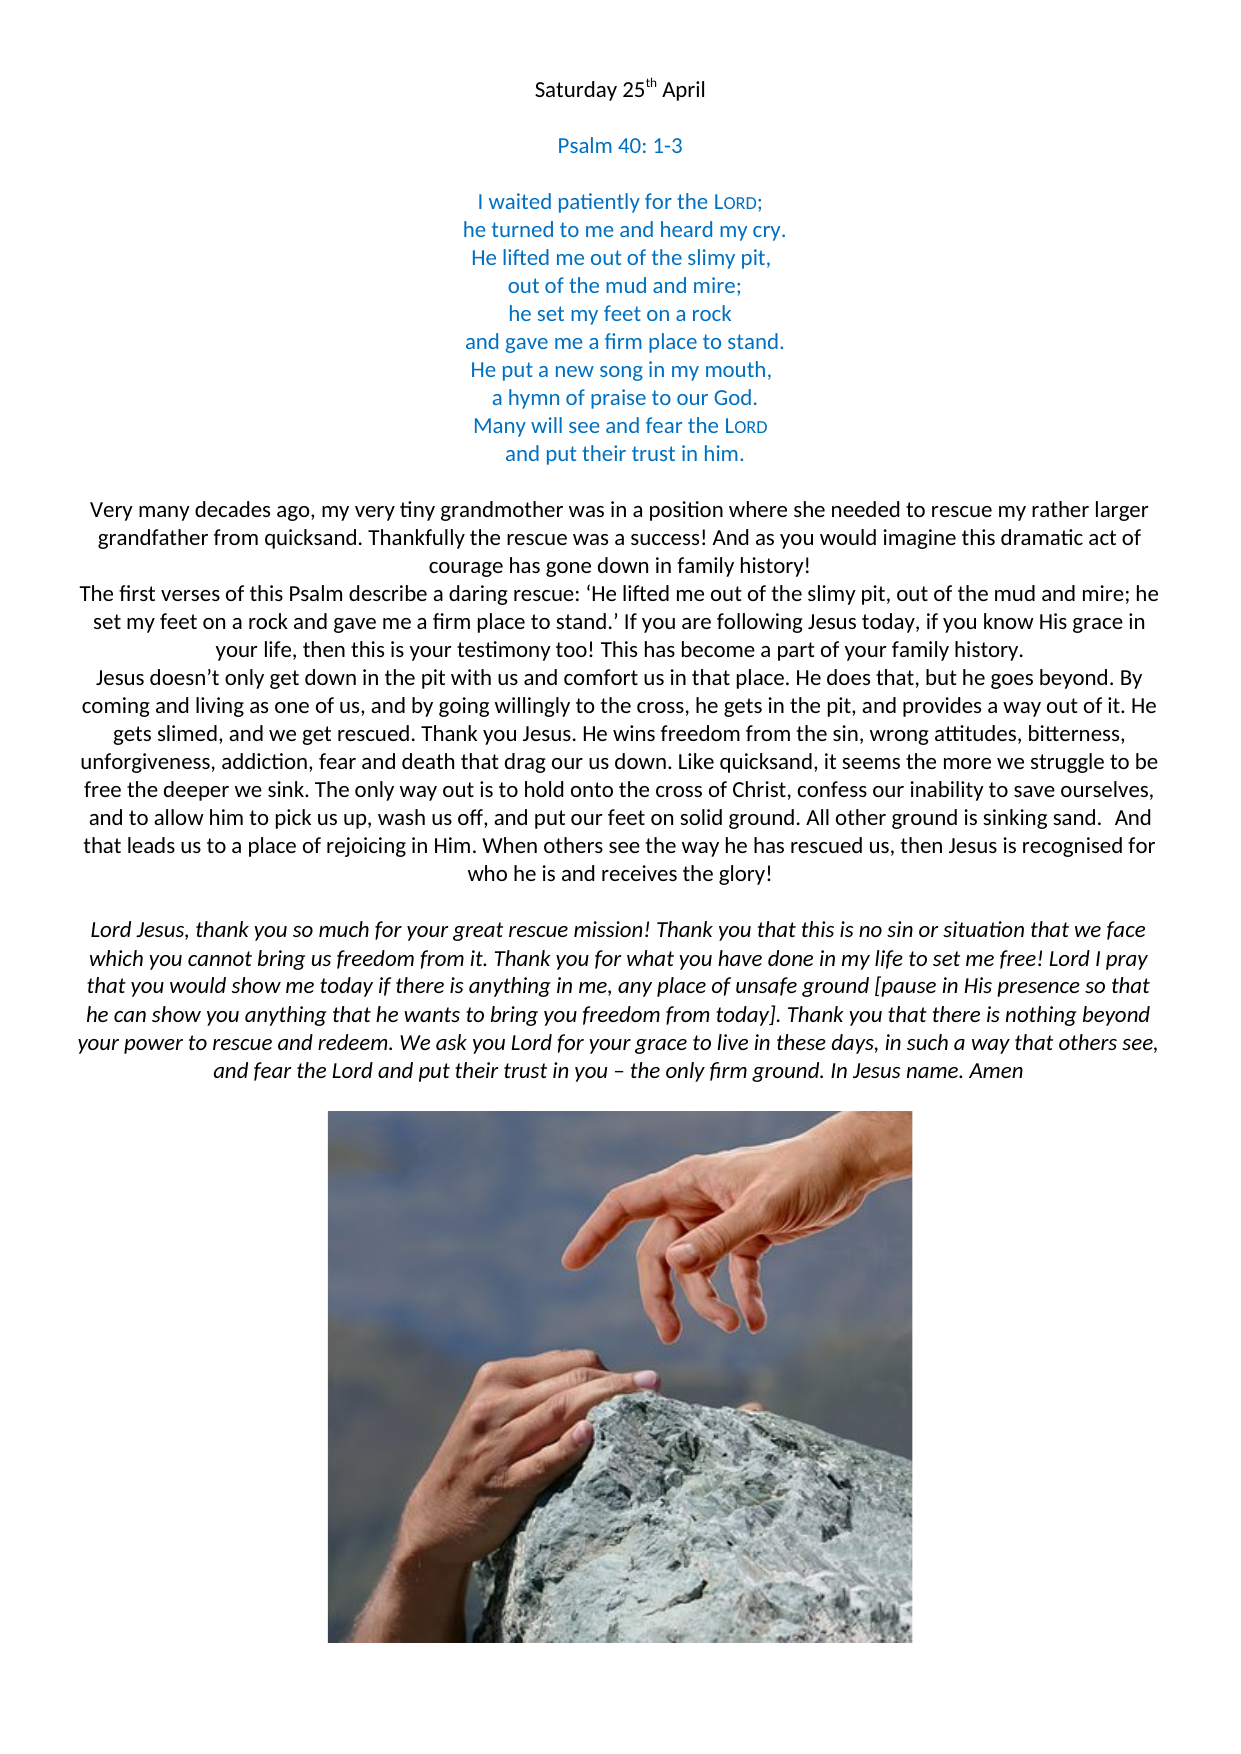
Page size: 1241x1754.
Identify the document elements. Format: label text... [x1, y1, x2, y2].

text Lord Jesus, thank you so much for your great rescue mission! Thank you that this is no sin or situation that we face which you cannot bring us freedom from it. Thank you for what you have done in my life to set me free! Lord I pray that you would show me today if there is anything in me, any place of unsafe ground [pause in His presence so that he can show you anything that he wants to bring you freedom from today]. Thank you that there is nothing beyond your power to rescue and redeem. We ask you Lord for your grace to live in these days, in such a way that others see, and fear the Lord and put their trust in you – the only firm ground. In Jesus name. Amen [75, 916, 1165, 1084]
text Jesus doesn’t only get down in the pit with us and comfort us in that place. He does that, but he goes beyond. By coming and living as one of us, and by going willingly to the cross, he gets in the pit, and provides a way out of it. He gets slimed, and we get rescued. Thank you Jesus. He wins freedom from the sin, wrong attitudes, bitterness, unforgiveness, addiction, fear and death that drag our us down. Like quicksand, it seems the more we struggle to be free the deeper we sink. The only way out is to hold onto the cross of Christ, confess our inability to save ourselves, and to allow him to pick us up, wash us off, and put our feet on solid ground. All other ground is sinking sand. And that leads us to a place of rejoicing in Him. When others see the way he has rescued us, then Jesus is recognised for who he is and receives the glory! [75, 663, 1165, 888]
text The first verses of this Psalm describe a daring rescue: ‘He lifted me out of the slimy pit, out of the mud and mire; he set my feet on a rock and gave me a firm place to stand.’ If you are following Jesus today, if you know His grace in your life, then this is your testimony too! This has become a part of your family history. [75, 579, 1165, 663]
text Saturday 25th April [75, 75, 1165, 103]
picture [327, 1111, 913, 1643]
text Psalm 40: 1-3 [75, 131, 1165, 159]
text Very many decades ago, my very tiny grandmother was in a position where she needed to rescue my rather larger grandfather from quicksand. Thankfully the rescue was a success! And as you would imagine this dramatic act of courage has gone down in family history! [75, 495, 1165, 579]
text I waited patiently for the Lord; he turned to me and heard my cry. He lifted me out of the slimy pit, out of the mud and mire; he set my feet on a rock and gave me a firm place to stand. He put a new song in my mouth, a hymn of praise to our God. Many will see and fear the Lord and put their trust in him. [75, 187, 1165, 467]
